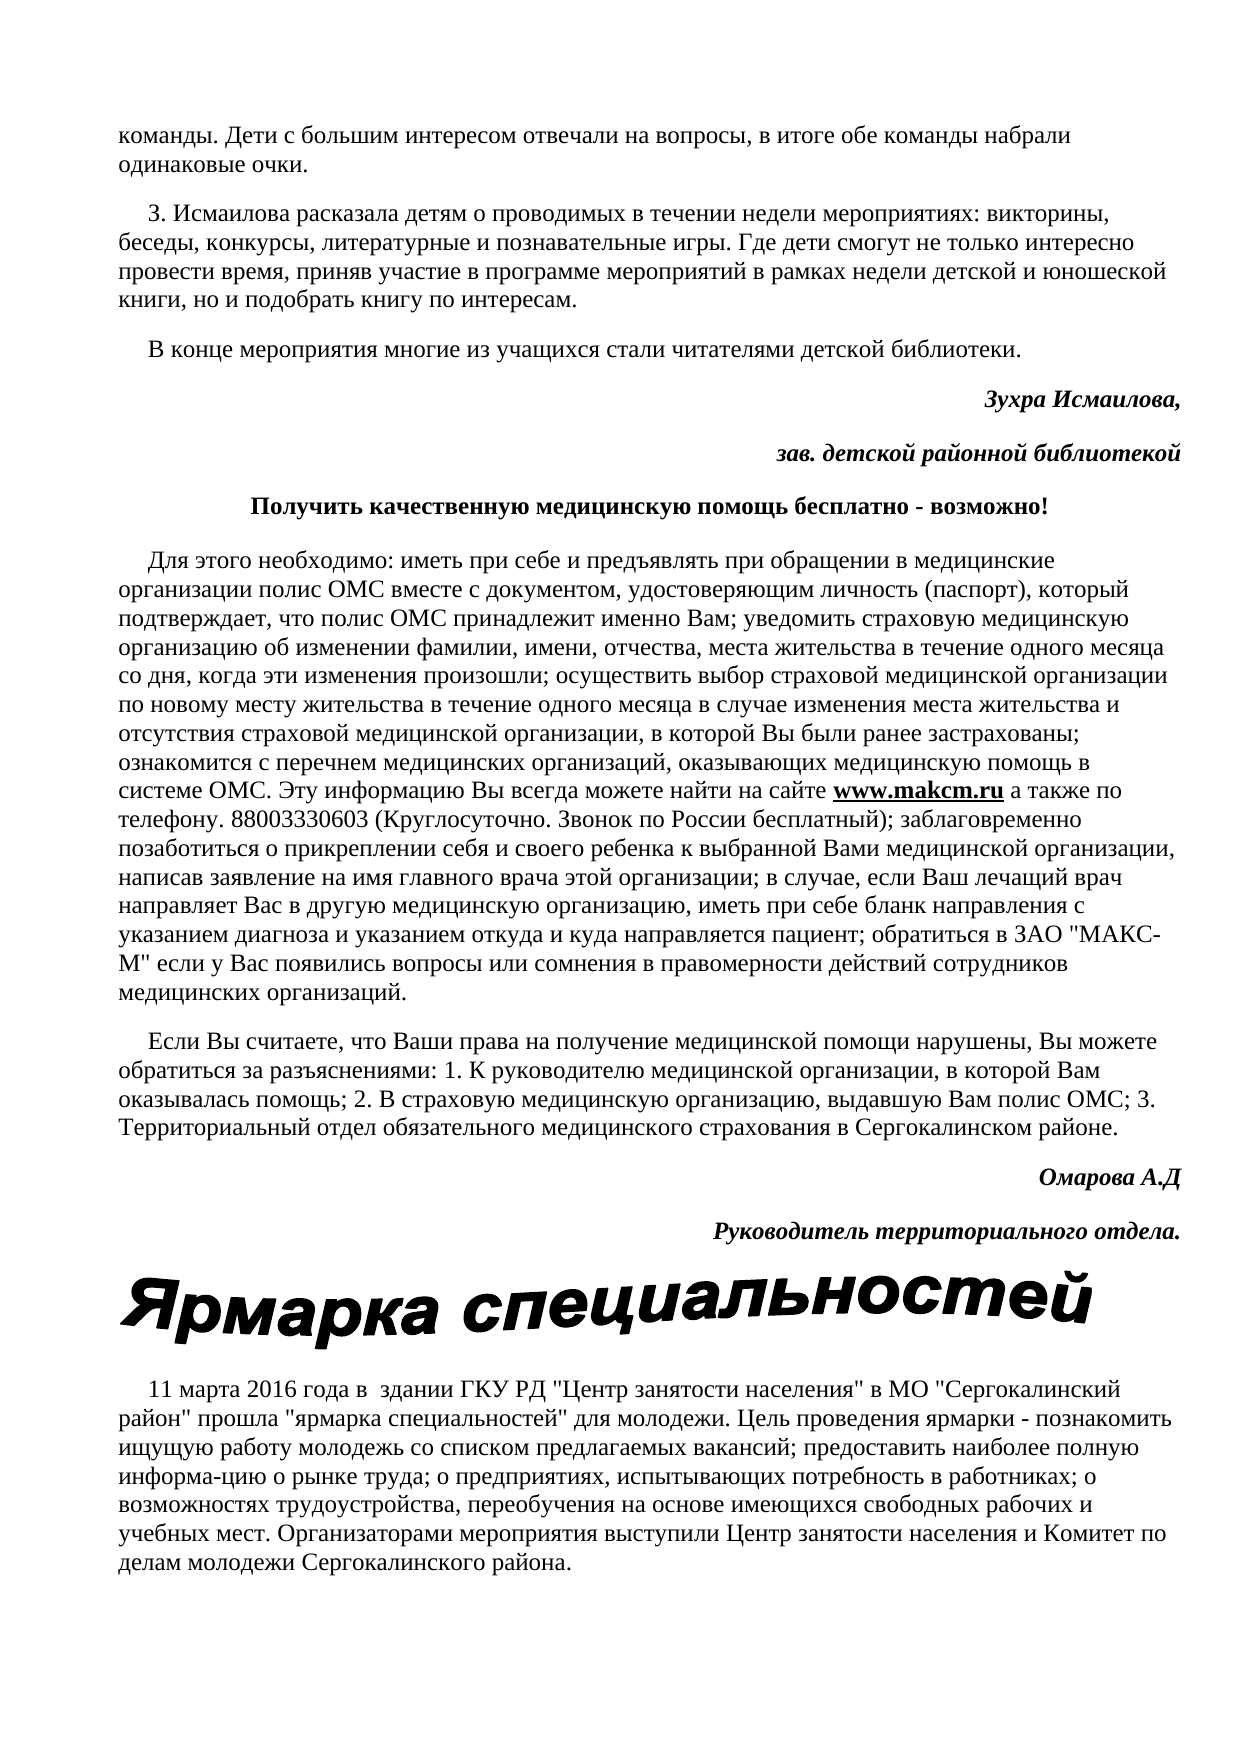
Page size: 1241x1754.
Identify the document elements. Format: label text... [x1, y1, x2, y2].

text З. Исмаилова расказала детям о проводимых в течении недели мероприятиях: викторины, беседы, конкурсы, литературные и познавательные игры. Где дети смогут не только интересно провести время, приняв участие в программе мероприятий в рамках недели детской и юношеской книги, но и подобрать книгу по интересам. [118, 198, 1181, 313]
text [118, 120, 1181, 177]
text зав. детской районной библиотекой [118, 438, 1181, 466]
text 11 марта 2016 года в здании ГКУ РД "Центр занятости населения" в МО "Сергокалинский район" прошла "ярмарка специальностей" для молодежи. Цель проведения ярмарки - познакомить ищущую работу молодежь со списком предлагаемых вакансий; предоставить наиболее полную информа-цию о рынке труда; о предприятиях, испытывающих потребность в работниках; о возможностях трудоустройства, переобучения на основе имеющихся свободных рабочих и учебных мест. Организаторами мероприятия выступили Центр занятости населения и Комитет по делам молодежи Сергокалинского района. [118, 1374, 1181, 1576]
text Зухра Исмаилова, [118, 384, 1181, 412]
text Руководитель территориального отдела. [118, 1216, 1181, 1244]
text Омарова А.Д [118, 1162, 1181, 1191]
text Получить качественную медицинскую помощь бесплатно - возможно! [118, 491, 1181, 520]
text Для этого необходимо: иметь при себе и предъявлять при обращении в медицинские организации полис ОМС вместе с документом, удостоверяющим личность (паспорт), который подтверждает, что полис ОМС принадлежит именно Вам; уведомить страховую медицинскую организацию об изменении фамилии, имени, отчества, места жительства в течение одного месяца со дня, когда эти изменения произошли; осуществить выбор страховой медицинской организации по новому месту жительства в течение одного месяца в случае изменения места жительства и отсутствия страховой медицинской организации, в которой Вы были ранее застрахованы; ознакомится с перечнем медицинских организаций, оказывающих медицинскую помощь в системе ОМС. Эту информацию Вы всегда можете найти на сайте www.makcm.ru а также по телефону. 88003330603 (Круглосуточно. Звонок по России бесплатный); заблаговременно позаботиться о прикреплении себя и своего ребенка к выбранной Вами медицинской организации, написав заявление на имя главного врача этой организации; в случае, если Ваш лечащий врач направляет Вас в другую медицинскую организацию, иметь при себе бланк направления с указанием диагноза и указанием откуда и куда направляется пациент; обратиться в ЗАО "МАКС-М" если у Вас появились вопросы или сомнения в правомерности действий сотрудников медицинских организаций. [118, 545, 1181, 1005]
text Если Вы считаете, что Ваши права на получение медицинской помощи нарушены, Вы можете обратиться за разъяснениями: 1. К руководителю медицинской организации, в которой Вам оказывалась помощь; 2. В страховую медицинскую организацию, выдавшую Вам полис ОМС; 3. Территориальный отдел обязательного медицинского страхования в Сергокалинском районе. [118, 1026, 1181, 1141]
text В конце мероприятия многие из учащихся стали читателями детской библиотеки. [118, 334, 1181, 363]
